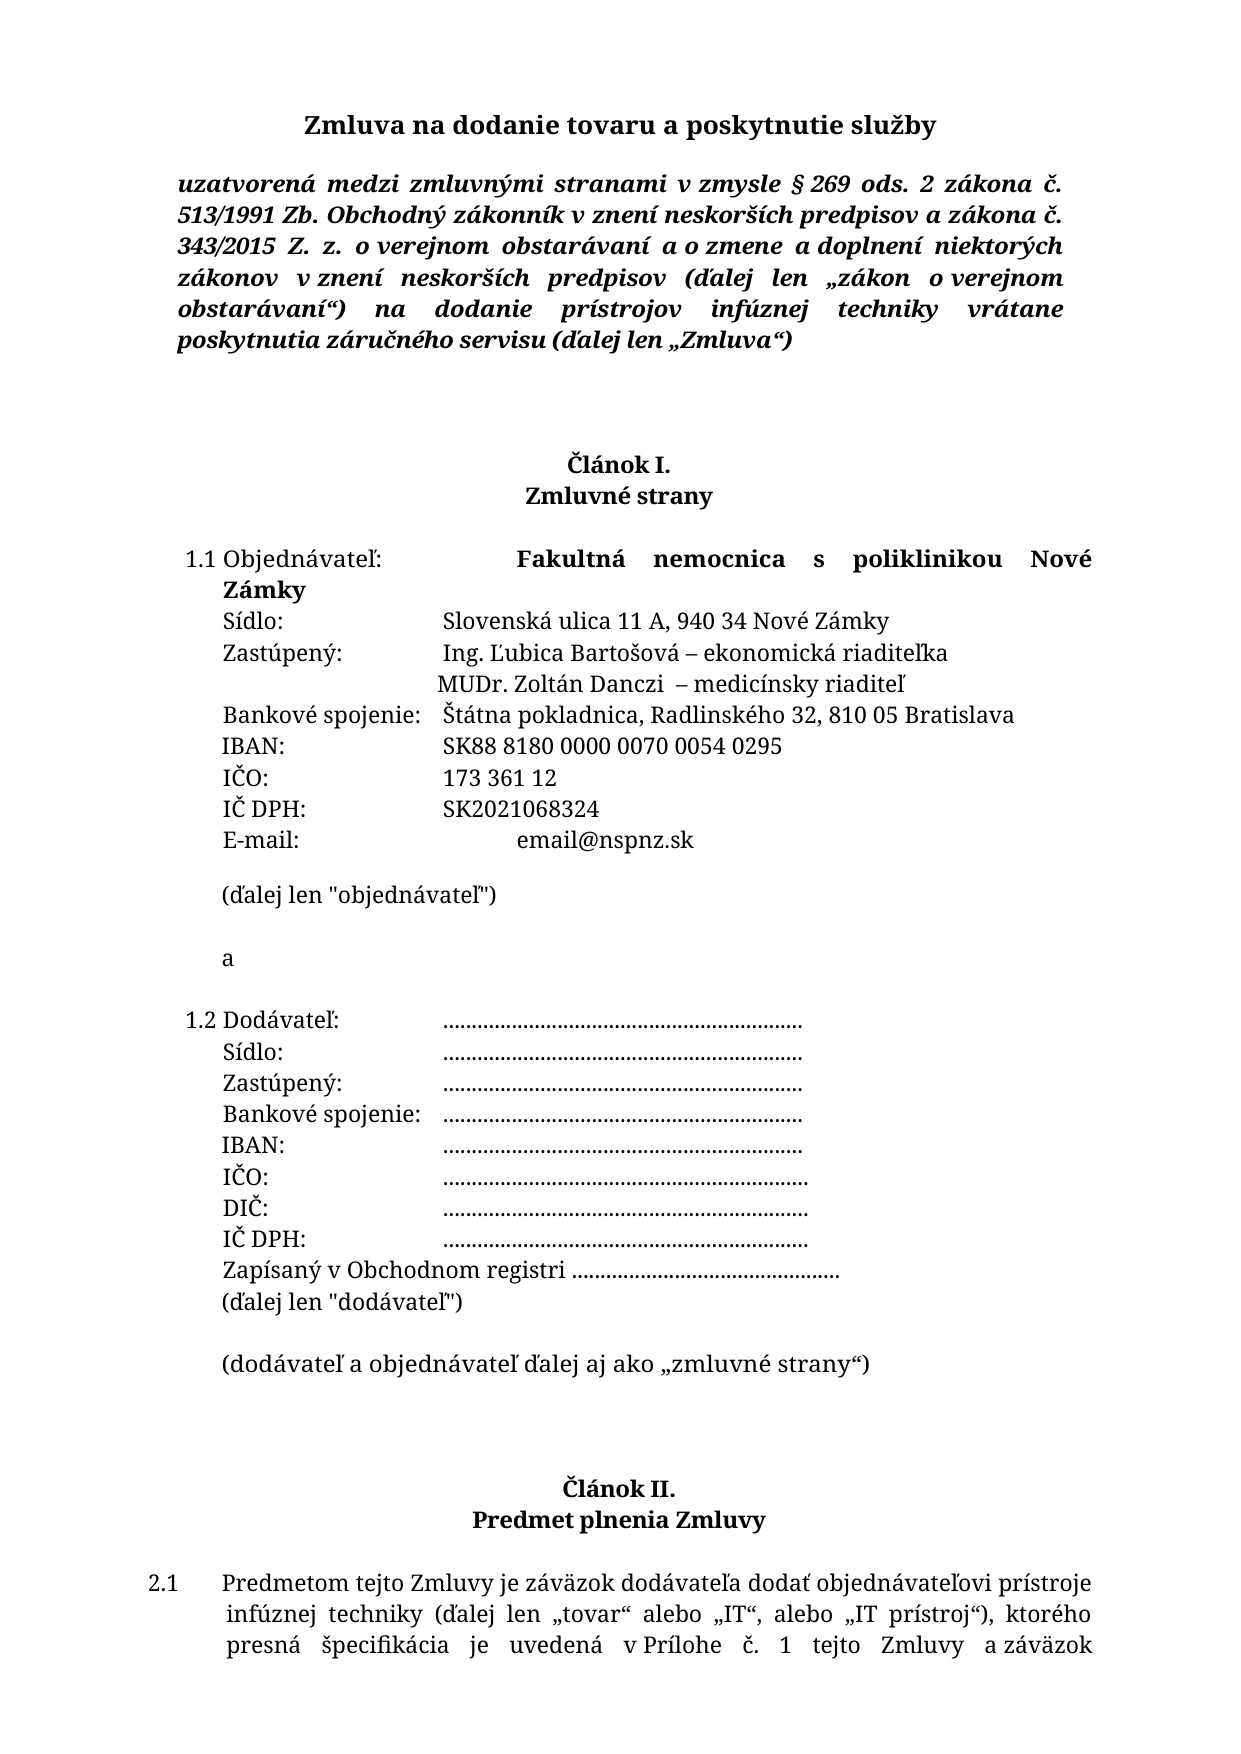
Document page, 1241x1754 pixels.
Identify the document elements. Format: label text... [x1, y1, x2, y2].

text (ďalej len "objednávateľ") [148, 879, 1092, 911]
text Zapísaný v Obchodnom registri ............................................... [148, 1254, 1092, 1286]
text Sídlo: ............................................................... [148, 1036, 1092, 1067]
text uzatvorená medzi zmluvnými stranami v zmysle § 269 ods. 2 zákona č. 513/1991 Zb. Obchodný zákonník v znení neskorších predpisov a zákona č. 343/2015 Z. z. o verejnom obstarávaní a o zmene a doplnení niektorých zákonov v znení neskorších predpisov (ďalej len „zákon o verejnom obstarávaní“) na dodanie prístrojov infúznej techniky vrátane poskytnutia záručného servisu (ďalej len „Zmluva“) [177, 168, 1063, 355]
text Článok II. [457, 1473, 781, 1504]
text Bankové spojenie: ............................................................... [223, 1098, 1092, 1129]
text Bankové spojenie: Štátna pokladnica, Radlinského 32, 810 05 Bratislava [148, 699, 1092, 730]
text MUDr. Zoltán Danczi – medicínsky riaditeľ [148, 668, 1092, 699]
text Zastúpený: ............................................................... [223, 1067, 1092, 1098]
text IBAN: SK88 8180 0000 0070 0054 0295 [148, 730, 1092, 762]
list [148, 1567, 1092, 1661]
text Predmet plnenia Zmluvy [457, 1504, 781, 1536]
text IBAN: ............................................................... [148, 1129, 1092, 1161]
list Objednávateľ: Fakultná nemocnica s poliklinikou Nové Zámky [185, 543, 1092, 605]
text IČ DPH: ................................................................ [148, 1223, 1092, 1254]
text Zastúpený: Ing. Ľubica Bartošová – ekonomická riaditeľka [148, 637, 1092, 668]
text a [148, 942, 1092, 973]
text (dodávateľ a objednávateľ ďalej aj ako „zmluvné strany“) [221, 1348, 1092, 1379]
text Článok I. [457, 449, 781, 480]
text IČO: ................................................................ [223, 1161, 1092, 1192]
text Zmluva na dodanie tovaru a poskytnutie služby [148, 107, 1092, 141]
text E-mail: email@nspnz.sk [148, 824, 1092, 855]
text Zmluvné strany [457, 480, 781, 512]
list Dodávateľ: ............................................................... [185, 1004, 1092, 1036]
text Sídlo: Slovenská ulica 11 A, 940 34 Nové Zámky [148, 605, 1092, 637]
text IČ DPH: SK2021068324 [148, 793, 1092, 824]
text IČO: 173 361 12 [148, 762, 1092, 793]
text DIČ: ................................................................ [148, 1192, 1092, 1223]
text (ďalej len "dodávateľ") [221, 1286, 1092, 1317]
